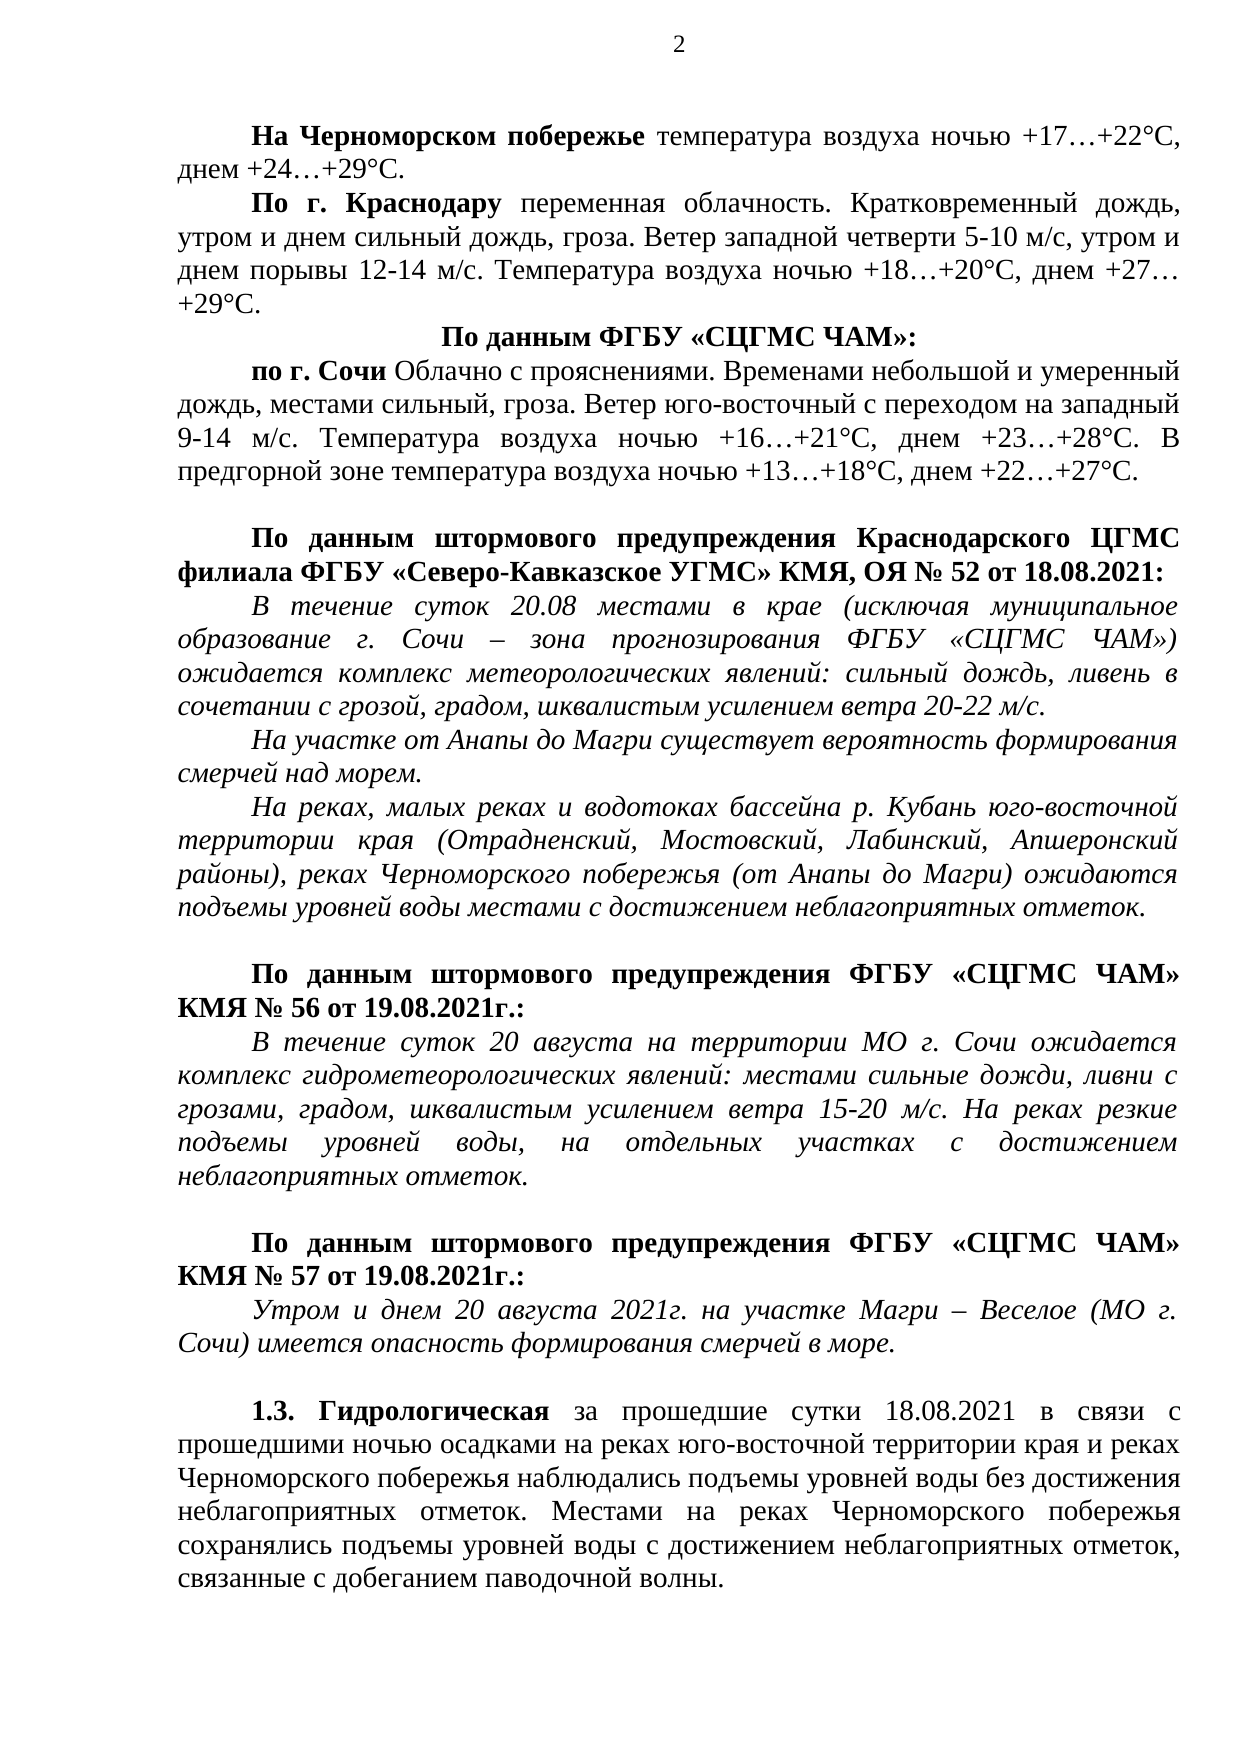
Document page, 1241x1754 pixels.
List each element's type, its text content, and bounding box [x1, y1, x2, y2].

text по г. Сочи Облачно с прояснениями. Временами небольшой и умеренный дождь, местами сильный, гроза. Ветер юго-восточный с переходом на западный 9-14 м/с. Температура воздуха ночью +16…+21°С, днем +23…+28°С. В предгорной зоне температура воздуха ночью +13…+18°С, днем +22…+27°С. [177, 353, 1181, 487]
text По г. Краснодару переменная облачность. Кратковременный дождь, утром и днем сильный дождь, гроза. Ветер западной четверти 5-10 м/с, утром и днем порывы 12-14 м/с. Температура воздуха ночью +18…+20°С, днем +27…+29°С. [177, 185, 1181, 319]
text В течение суток 20 августа на территории МО г. Сочи ожидается комплекс гидрометеорологических явлений: местами сильные дожди, ливни с грозами, градом, шквалистым усилением ветра 15-20 м/с. На реках резкие подъемы уровней воды, на отдельных участках с достижением неблагоприятных отметок. [177, 1024, 1181, 1191]
text По данным штормового предупреждения Краснодарского ЦГМС филиала ФГБУ «Северо-Кавказское УГМС» КМЯ, ОЯ № 52 от 18.08.2021: [177, 521, 1181, 588]
text В течение суток 20.08 местами в крае (исключая муниципальное образование г. Сочи – зона прогнозирования ФГБУ «СЦГМС ЧАМ») ожидается комплекс метеорологических явлений: сильный дождь, ливень в сочетании с грозой, градом, шквалистым усилением ветра 20-22 м/с. [177, 588, 1181, 722]
text На Черноморском побережье температура воздуха ночью +17…+22°С, днем +24…+29°С. [177, 118, 1181, 185]
text На участке от Анапы до Магри существует вероятность формирования смерчей над морем. [177, 722, 1181, 789]
text 1.3. Гидрологическая за прошедшие сутки 18.08.2021 в связи с прошедшими ночью осадками на реках юго-восточной территории края и реках Черноморского побережья наблюдались подъемы уровней воды без достижения неблагоприятных отметок. Местами на реках Черноморского побережья сохранялись подъемы уровней воды с достижением неблагоприятных отметок, связанные с добеганием паводочной волны. [177, 1393, 1181, 1594]
text Утром и днем 20 августа 2021г. на участке Магри – Веселое (МО г. Сочи) имеется опасность формирования смерчей в море. [177, 1292, 1181, 1359]
text По данным ФГБУ «СЦГМС ЧАМ»: [177, 319, 1181, 353]
text По данным штормового предупреждения ФГБУ «СЦГМС ЧАМ» КМЯ № 56 от 19.08.2021г.: [177, 957, 1181, 1024]
text По данным штормового предупреждения ФГБУ «СЦГМС ЧАМ» КМЯ № 57 от 19.08.2021г.: [177, 1225, 1181, 1292]
text На реках, малых реках и водотоках бассейна р. Кубань юго-восточной территории края (Отрадненский, Мостовский, Лабинский, Апшеронский районы), реках Черноморского побережья (от Анапы до Магри) ожидаются подъемы уровней воды местами с достижением неблагоприятных отметок. [177, 789, 1181, 923]
